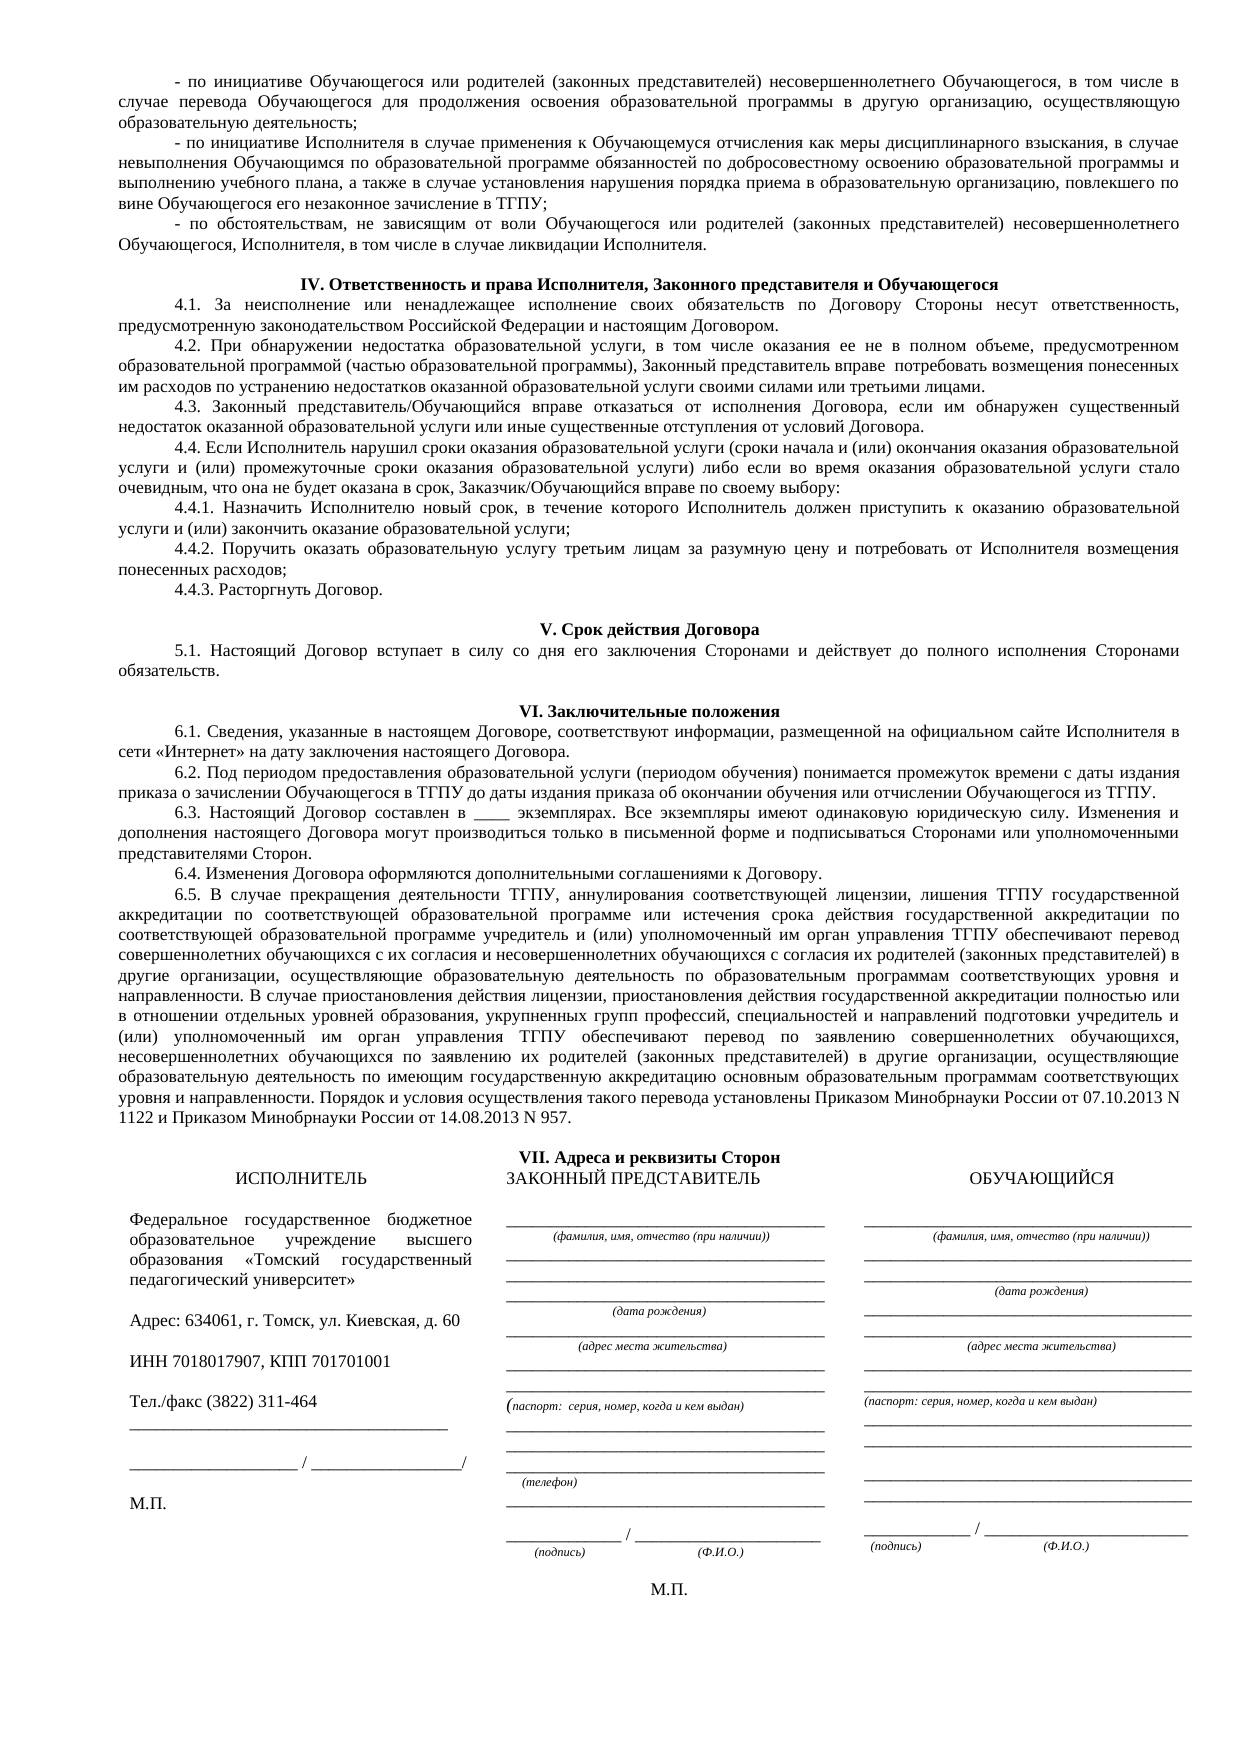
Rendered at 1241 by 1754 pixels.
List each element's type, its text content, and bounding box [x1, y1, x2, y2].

text 4.4. Если Исполнитель нарушил сроки оказания образовательной услуги (сроки начала и (или) окончания оказания образовательной услуги и (или) промежуточные сроки оказания образовательной услуги) либо если во время оказания образовательной услуги стало очевидным, что она не будет оказана в срок, Заказчик/Обучающийся вправе по своему выбору: [118, 436, 1181, 497]
text 5.1. Настоящий Договор вступает в силу со дня его заключения Сторонами и действует до полного исполнения Сторонами обязательств. [118, 639, 1181, 680]
text 6.4. Изменения Договора оформляются дополнительными соглашениями к Договору. [118, 863, 1181, 883]
text IV. Ответственность и права Исполнителя, Законного представителя и Обучающегося [118, 274, 1181, 294]
text - по инициативе Обучающегося или родителей (законных представителей) несовершеннолетнего Обучающегося, в том числе в случае перевода Обучающегося для продолжения освоения образовательной программы в другую организацию, осуществляющую образовательную деятельность; [118, 71, 1181, 132]
text 4.1. За неисполнение или ненадлежащее исполнение своих обязательств по Договору Стороны несут ответственность, предусмотренную законодательством Российской Федерации и настоящим Договором. [118, 294, 1181, 335]
text 4.3. Законный представитель/Обучающийся вправе отказаться от исполнения Договора, если им обнаружен существенный недостаток оказанной образовательной услуги или иные существенные отступления от условий Договора. [118, 396, 1181, 436]
text 4.2. При обнаружении недостатка образовательной услуги, в том числе оказания ее не в полном объеме, предусмотренном образовательной программой (частью образовательной программы), Законный представитель вправе потребовать возмещения понесенных им расходов по устранению недостатков оказанной образовательной услуги своими силами или третьими лицами. [118, 335, 1181, 396]
table_header М.П. [484, 1168, 853, 1600]
text 4.4.1. Назначить Исполнителю новый срок, в течение которого Исполнитель должен приступить к оказанию образовательной услуги и (или) закончить оказание образовательной услуги; [118, 497, 1181, 538]
text V. Срок действия Договора [118, 619, 1181, 639]
text VII. Адреса и реквизиты Сторон [118, 1147, 1181, 1168]
text 4.4.2. Поручить оказать образовательную услугу третьим лицам за разумную цену и потребовать от Исполнителя возмещения понесенных расходов; [118, 538, 1181, 579]
text - по инициативе Исполнителя в случае применения к Обучающемуся отчисления как меры дисциплинарного взыскания, в случае невыполнения Обучающимся по образовательной программе обязанностей по добросовестному освоению образовательной программы и выполнению учебного плана, а также в случае установления нарушения порядка приема в образовательную организацию, повлекшего по вине Обучающегося его незаконное зачисление в ТГПУ; [118, 132, 1181, 213]
text 6.3. Настоящий Договор составлен в ____ экземплярах. Все экземпляры имеют одинаковую юридическую силу. Изменения и дополнения настоящего Договора могут производиться только в письменной форме и подписываться Сторонами или уполномоченными представителями Сторон. [118, 802, 1181, 863]
text 6.2. Под периодом предоставления образовательной услуги (периодом обучения) понимается промежуток времени с даты издания приказа о зачислении Обучающегося в ТГПУ до даты издания приказа об окончании обучения или отчислении Обучающегося из ТГПУ. [118, 761, 1181, 802]
text - по обстоятельствам, не зависящим от воли Обучающегося или родителей (законных представителей) несовершеннолетнего Обучающегося, Исполнителя, в том числе в случае ликвидации Исполнителя. [118, 213, 1181, 254]
text 6.5. В случае прекращения деятельности ТГПУ, аннулирования соответствующей лицензии, лишения ТГПУ государственной аккредитации по соответствующей образовательной программе или истечения срока действия государственной аккредитации по соответствующей образовательной программе учредитель и (или) уполномоченный им орган управления ТГПУ обеспечивают перевод совершеннолетних обучающихся с их согласия и несовершеннолетних обучающихся с согласия их родителей (законных представителей) в другие организации, осуществляющие образовательную деятельность по образовательным программам соответствующих уровня и направленности. В случае приостановления действия лицензии, приостановления действия государственной аккредитации полностью или в отношении отдельных уровней образования, укрупненных групп профессий, специальностей и направлений подготовки учредитель и (или) уполномоченный им орган управления ТГПУ обеспечивают перевод по заявлению совершеннолетних обучающихся, несовершеннолетних обучающихся по заявлению их родителей (законных представителей) в другие организации, осуществляющие образовательную деятельность по имеющим государственную аккредитацию основным образовательным программам соответствующих уровня и направленности. Порядок и условия осуществления такого перевода установлены Приказом Минобрнауки России от 07.10.2013 N 1122 и Приказом Минобрнауки России от 14.08.2013 N 957. [118, 883, 1181, 1127]
text 6.1. Сведения, указанные в настоящем Договоре, соответствуют информации, размещенной на официальном сайте Исполнителя в сети «Интернет» на дату заключения настоящего Договора. [118, 721, 1181, 761]
table_header ОБУЧАЮЩИЙСЯ _____________________________________ (фамилия, имя, отчество (при наличии)) _____________________________________ _____________________________________ (дата рождения) _____________________________________ _____________________________________ (адрес места жительства) _____________________________________ _____________________________________ (паспорт: серия, номер, когда и кем выдан) _____________________________________ _____________________________________ _____________________________________ _____________________________________ ____________ / _______________________ (подпись) (Ф.И.О.) [853, 1168, 1231, 1600]
text 4.4.3. Расторгнуть Договор. [118, 579, 1181, 599]
text VI. Заключительные положения [118, 701, 1181, 721]
table_header ИСПОЛНИТЕЛЬ Федеральное государственное бюджетное образовательное учреждение высшего образования «Томский государственный педагогический университет» Адрес: 634061, г. Томск, ул. Киевская, д. 60 ИНН 7018017907, КПП 701701001 Тел./факс (3822) 311-464 ____________________________________ ___________________ / _________________/ М.П. [118, 1168, 484, 1600]
